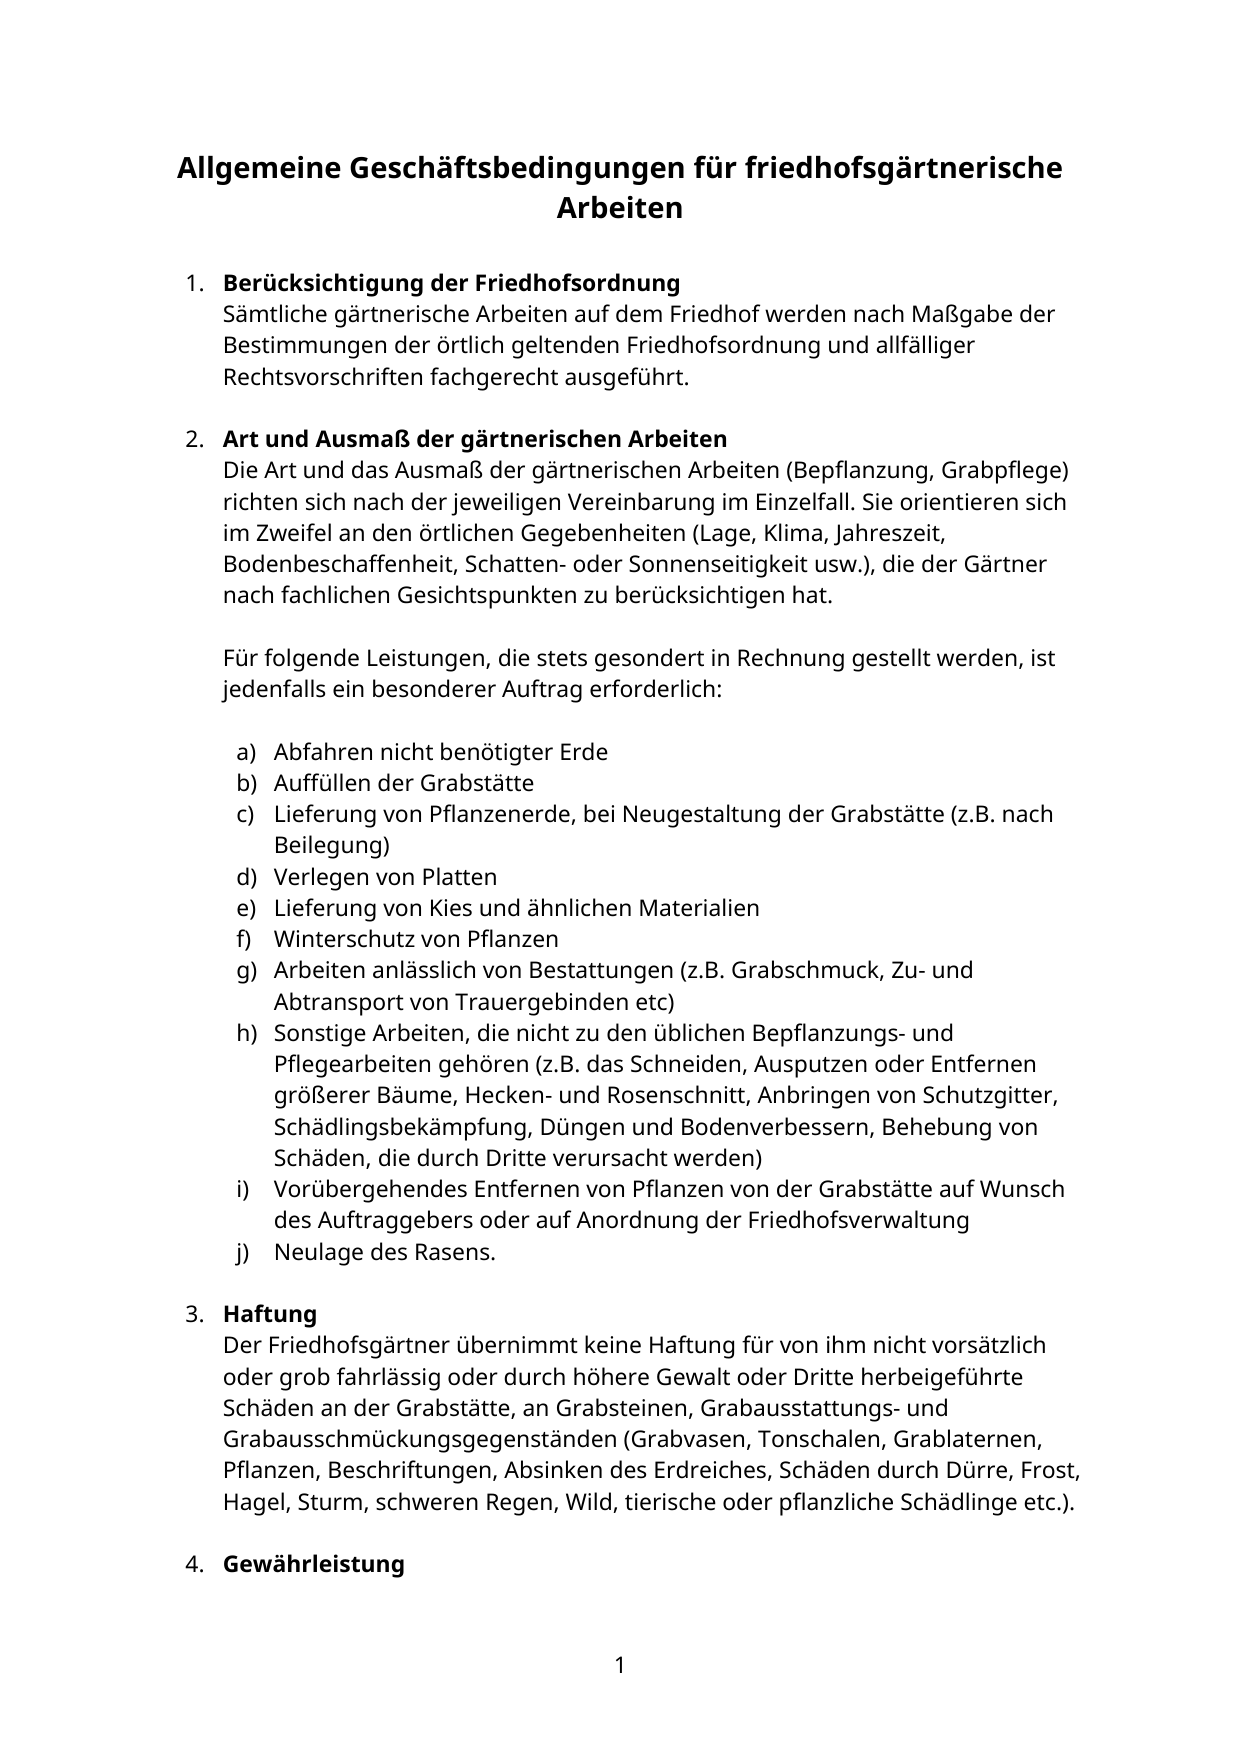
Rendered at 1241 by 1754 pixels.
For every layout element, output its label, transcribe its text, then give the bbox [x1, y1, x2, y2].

list Lieferung von Kies und ähnlichen Materialien [236, 892, 1093, 923]
list Verlegen von Platten [236, 860, 1093, 892]
list Winterschutz von Pflanzen [236, 923, 1093, 954]
text Die Art und das Ausmaß der gärtnerischen Arbeiten (Bepflanzung, Grabpflege) richten sich nach der jeweiligen Vereinbarung im Einzelfall. Sie orientieren sich im Zweifel an den örtlichen Gegebenheiten (Lage, Klima, Jahreszeit, Bodenbeschaffenheit, Schatten- oder Sonnenseitigkeit usw.), die der Gärtner nach fachlichen Gesichtspunkten zu berücksichtigen hat. [223, 454, 1093, 610]
list Abfahren nicht benötigter Erde [236, 735, 1093, 767]
list Sonstige Arbeiten, die nicht zu den üblichen Bepflanzungs- und Pflegearbeiten gehören (z.B. das Schneiden, Ausputzen oder Entfernen größerer Bäume, Hecken- und Rosenschnitt, Anbringen von Schutzgitter, Schädlingsbekämpfung, Düngen und Bodenverbessern, Behebung von Schäden, die durch Dritte verursacht werden) [236, 1017, 1093, 1173]
list Berücksichtigung der Friedhofsordnung [185, 267, 1093, 298]
list Art und Ausmaß der gärtnerischen Arbeiten [185, 423, 1093, 454]
text Sämtliche gärtnerische Arbeiten auf dem Friedhof werden nach Maßgabe der Bestimmungen der örtlich geltenden Friedhofsordnung und allfälliger Rechtsvorschriften fachgerecht ausgeführt. [223, 298, 1093, 392]
list Arbeiten anlässlich von Bestattungen (z.B. Grabschmuck, Zu- und Abtransport von Trauergebinden etc) [236, 954, 1093, 1017]
list Gewährleistung [185, 1548, 1093, 1579]
list Haftung [185, 1298, 1093, 1329]
text Allgemeine Geschäftsbedingungen für friedhofsgärtnerische Arbeiten [148, 148, 1093, 227]
list Auffüllen der Grabstätte [236, 767, 1093, 798]
list Vorübergehendes Entfernen von Pflanzen von der Grabstätte auf Wunsch des Auftraggebers oder auf Anordnung der Friedhofsverwaltung [236, 1173, 1093, 1235]
list Neulage des Rasens. [236, 1235, 1093, 1267]
text Für folgende Leistungen, die stets gesondert in Rechnung gestellt werden, ist jedenfalls ein besonderer Auftrag erforderlich: [223, 642, 1093, 704]
list Lieferung von Pflanzenerde, bei Neugestaltung der Grabstätte (z.B. nach Beilegung) [236, 798, 1093, 860]
text Der Friedhofsgärtner übernimmt keine Haftung für von ihm nicht vorsätzlich oder grob fahrlässig oder durch höhere Gewalt oder Dritte herbeigeführte Schäden an der Grabstätte, an Grabsteinen, Grabausstattungs- und Grabausschmückungsgegenständen (Grabvasen, Tonschalen, Grablaternen, Pflanzen, Beschriftungen, Absinken des Erdreiches, Schäden durch Dürre, Frost, Hagel, Sturm, schweren Regen, Wild, tierische oder pflanzliche Schädlinge etc.). [223, 1329, 1093, 1517]
